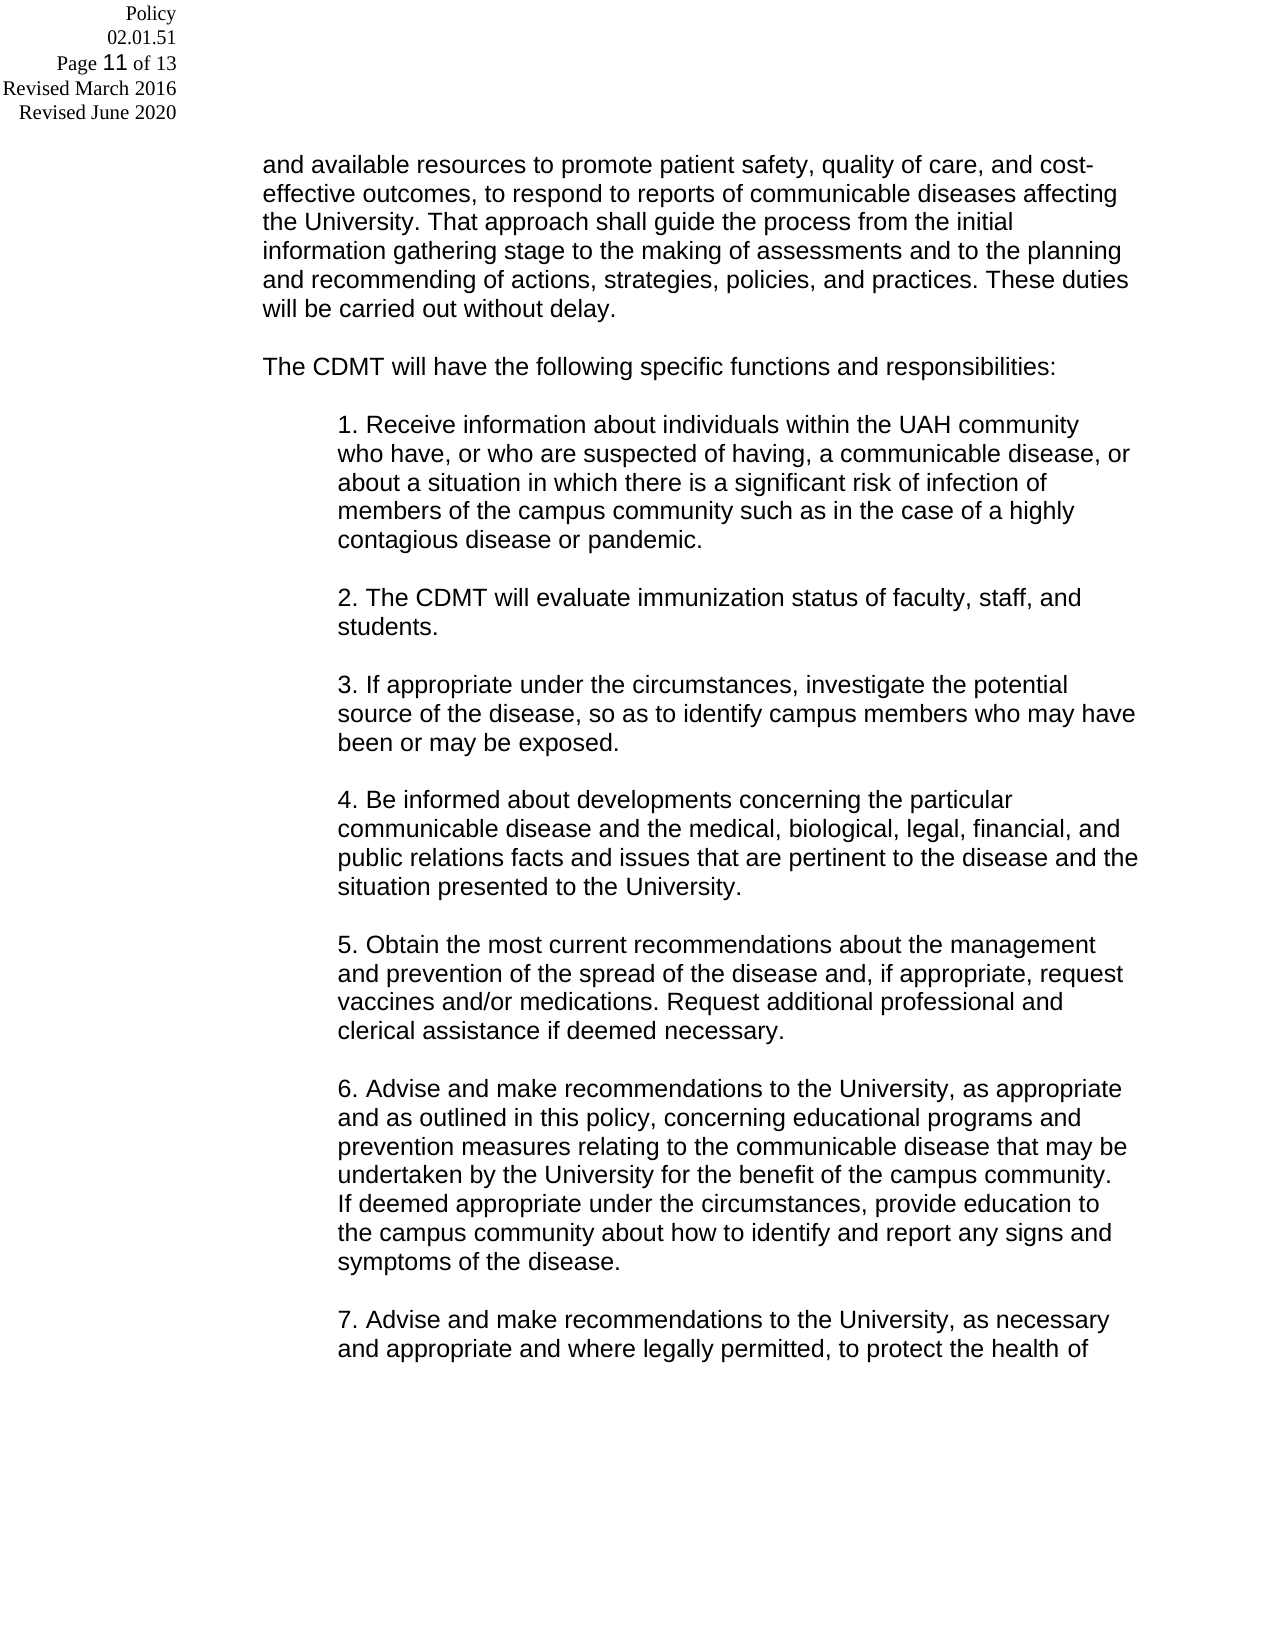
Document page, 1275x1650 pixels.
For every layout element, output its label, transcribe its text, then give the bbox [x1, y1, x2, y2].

list Advise and make recommendations to the University, as necessary and appropriate and where legally permitted, to protect the health of [337, 1305, 1111, 1363]
list If appropriate under the circumstances, investigate the potential source of the disease, so as to identify campus members who may have been or may be exposed. [337, 670, 1137, 756]
list Receive information about individuals within the UAH community who have, or who are suspected of having, a communicable disease, or about a situation in which there is a significant risk of infection of members of the campus community such as in the case of a highly contagious disease or pandemic. [337, 410, 1133, 554]
list Be informed about developments concerning the particular communicable disease and the medical, biological, legal, financial, and public relations facts and issues that are pertinent to the disease and the situation presented to the University. [337, 785, 1141, 901]
text and available resources to promote patient safety, quality of care, and cost- effective outcomes, to respond to reports of communicable diseases affecting the University. That approach shall guide the process from the initial information gathering stage to the making of assessments and to the planning and recommending of actions, strategies, policies, and practices. These duties will be carried out without delay. [262, 150, 1132, 322]
list Advise and make recommendations to the University, as appropriate and as outlined in this policy, concerning educational programs and prevention measures relating to the communicable disease that may be undertaken by the University for the benefit of the campus community. If deemed appropriate under the circumstances, provide education to the campus community about how to identify and report any signs and symptoms of the disease. [337, 1074, 1129, 1275]
list Obtain the most current recommendations about the management and prevention of the spread of the disease and, if appropriate, request vaccines and/or medications. Request additional professional and clerical assistance if deemed necessary. [337, 930, 1126, 1045]
list The CDMT will evaluate immunization status of faculty, staff, and students. [337, 583, 1083, 641]
text The CDMT will have the following specific functions and responsibilities: [262, 352, 1181, 381]
